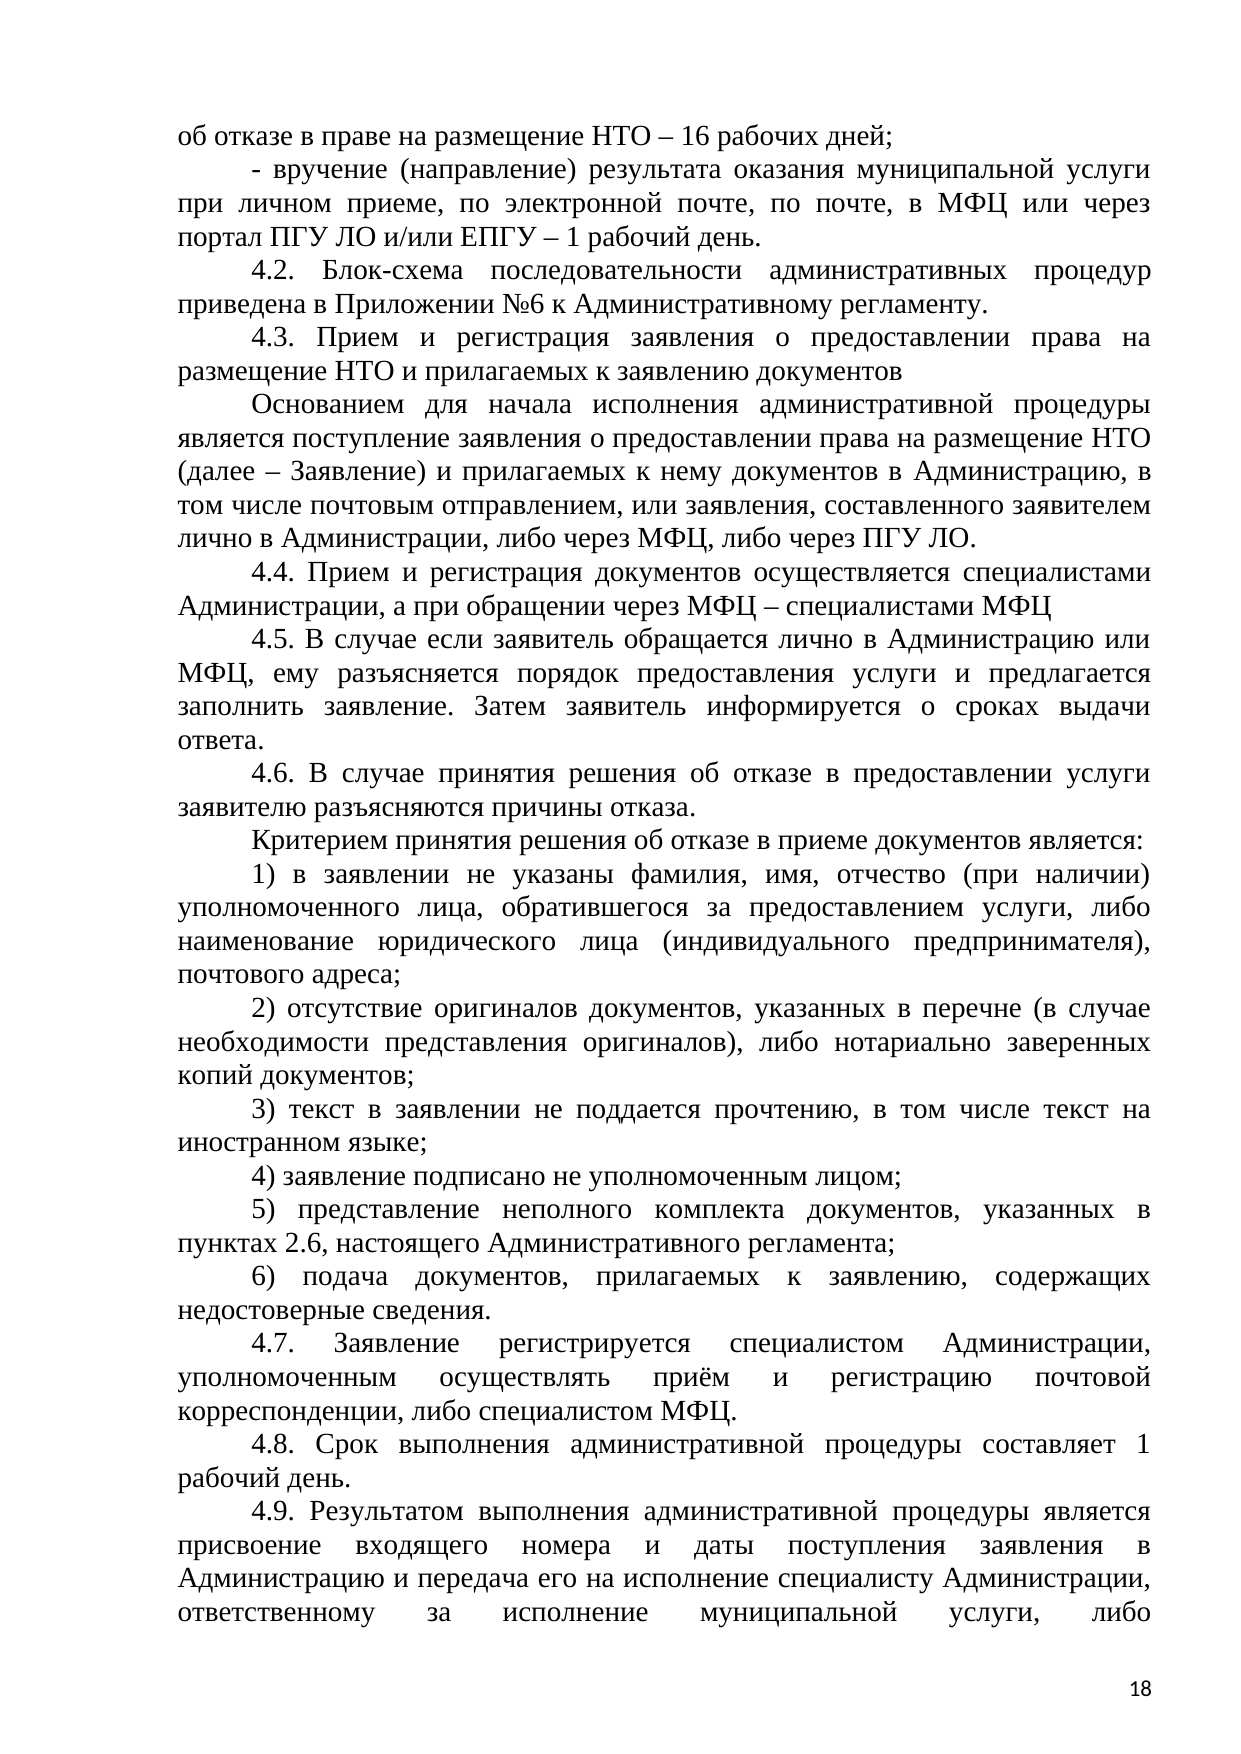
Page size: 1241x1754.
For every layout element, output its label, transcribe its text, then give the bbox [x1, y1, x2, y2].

text 4.2. Блок-схема последовательности административных процедур приведена в Приложении №6 к Административному регламенту. [177, 252, 1152, 319]
text 1) в заявлении не указаны фамилия, имя, отчество (при наличии) уполномоченного лица, обратившегося за предоставлением услуги, либо наименование юридического лица (индивидуального предпринимателя), почтового адреса; [177, 856, 1152, 990]
text Критерием принятия решения об отказе в приеме документов является: [177, 822, 1152, 856]
text 3) текст в заявлении не поддается прочтению, в том числе текст на иностранном языке; [177, 1091, 1152, 1158]
text Основанием для начала исполнения административной процедуры является поступление заявления о предоставлении права на размещение НТО (далее – Заявление) и прилагаемых к нему документов в Администрацию, в том числе почтовым отправлением, или заявления, составленного заявителем лично в Администрации, либо через МФЦ, либо через ПГУ ЛО. [177, 386, 1152, 554]
text 4) заявление подписано не уполномоченным лицом; [177, 1158, 1152, 1191]
text 4.7. Заявление регистрируется специалистом Администрации, уполномоченным осуществлять приём и регистрацию почтовой корреспонденции, либо специалистом МФЦ. [177, 1326, 1152, 1426]
text 4.6. В случае принятия решения об отказе в предоставлении услуги заявителю разъясняются причины отказа. [177, 755, 1152, 822]
text 4.5. В случае если заявитель обращается лично в Администрацию или МФЦ, ему разъясняется порядок предоставления услуги и предлагается заполнить заявление. Затем заявитель информируется о сроках выдачи ответа. [177, 621, 1152, 755]
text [177, 118, 1152, 152]
text - вручение (направление) результата оказания муниципальной услуги при личном приеме, по электронной почте, по почте, в МФЦ или через портал ПГУ ЛО и/или ЕПГУ – 1 рабочий день. [177, 152, 1152, 252]
text 4.8. Срок выполнения административной процедуры составляет 1 рабочий день. [177, 1426, 1152, 1493]
text 4.4. Прием и регистрация документов осуществляется специалистами Администрации, а при обращении через МФЦ – специалистами МФЦ [177, 554, 1152, 621]
text 2) отсутствие оригиналов документов, указанных в перечне (в случае необходимости представления оригиналов), либо нотариально заверенных копий документов; [177, 990, 1152, 1091]
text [177, 1493, 1152, 1627]
text 5) представление неполного комплекта документов, указанных в пунктах 2.6, настоящего Административного регламента; [177, 1191, 1152, 1258]
text 4.3. Прием и регистрация заявления о предоставлении права на размещение НТО и прилагаемых к заявлению документов [177, 319, 1152, 386]
text 6) подача документов, прилагаемых к заявлению, содержащих недостоверные сведения. [177, 1258, 1152, 1326]
